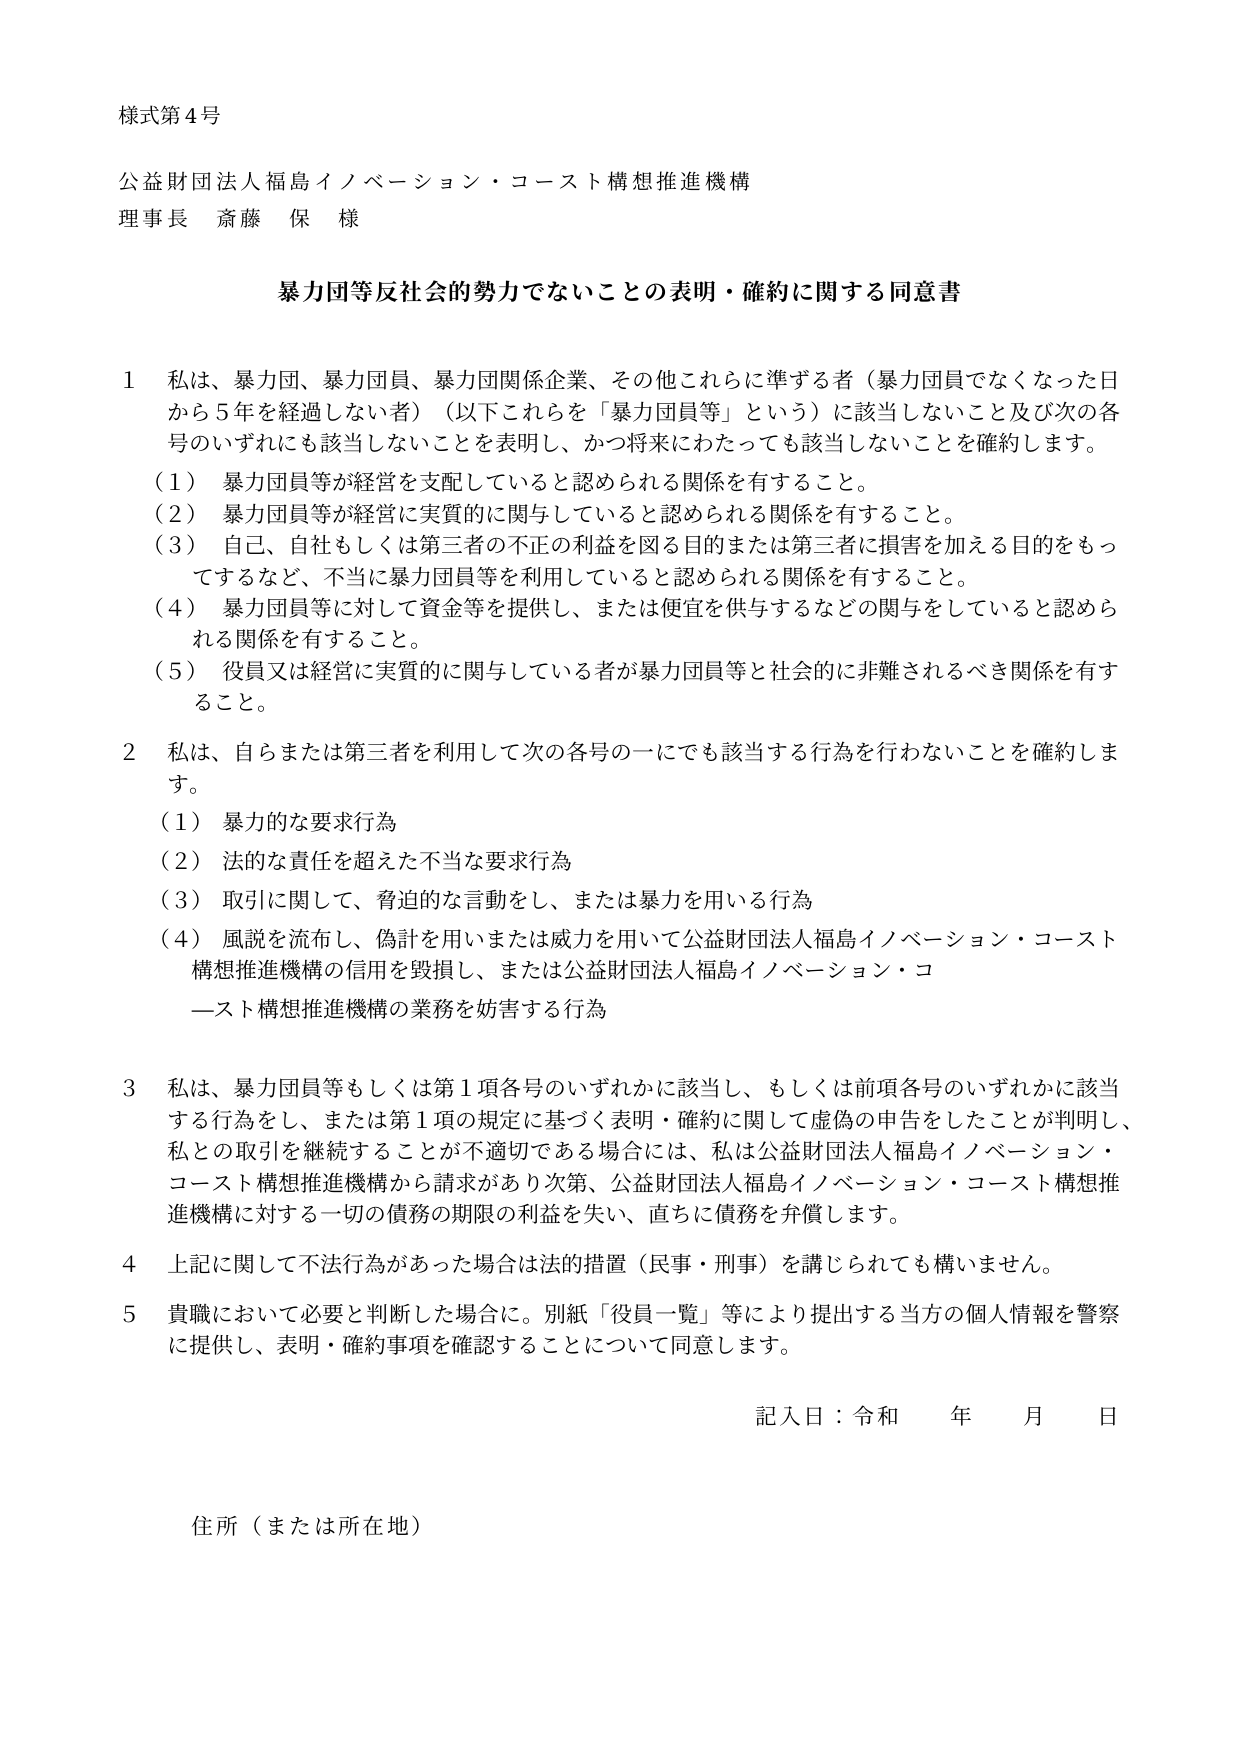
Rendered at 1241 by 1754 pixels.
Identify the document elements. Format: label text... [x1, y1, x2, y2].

list 貴職において必要と判断した場合に。別紙「役員一覧」等により提出する当方の個人情報を警察に提供し、表明・確約事項を確認することについて同意します。 [118, 1297, 1122, 1360]
text 理事長 斎藤 保 様 [118, 199, 1122, 235]
list 役員又は経営に実質的に関与している者が暴力団員等と社会的に非難されるべき関係を有すること。 [143, 654, 1122, 717]
list 暴力的な要求行為 [148, 806, 1122, 837]
list 私は、暴力団員等もしくは第１項各号のいずれかに該当し、もしくは前項各号のいずれかに該当する行為をし、または第１項の規定に基づく表明・確約に関して虚偽の申告をしたことが判明し、私との取引を継続することが不適切である場合には、私は公益財団法人福島イノベーション・コースト構想推進機構から請求があり次第、公益財団法人福島イノベーション・コースト構想推進機構に対する一切の債務の期限の利益を失い、直ちに債務を弁償します。 [118, 1072, 1122, 1229]
list 上記に関して不法行為があった場合は法的措置（民事・刑事）を講じられても構いません。 [118, 1247, 1122, 1279]
list 暴力団員等が経営に実質的に関与していると認められる関係を有すること。 [143, 497, 1122, 528]
text 記入日：令和 年 月 日 [118, 1397, 1122, 1433]
list 私は、自らまたは第三者を利用して次の各号の一にでも該当する行為を行わないことを確約します。 [118, 735, 1122, 798]
list ―スト構想推進機構の業務を妨害する行為 [192, 992, 1122, 1023]
text 公益財団法人福島イノベーション・コースト構想推進機構 [118, 162, 1122, 199]
list 暴力団員等が経営を支配していると認められる関係を有すること。 [143, 465, 1122, 497]
list 私は、暴力団、暴力団員、暴力団関係企業、その他これらに準ずる者（暴力団員でなくなった日から５年を経過しない者）（以下これらを「暴力団員等」という）に該当しないこと及び次の各号のいずれにも該当しないことを表明し、かつ将来にわたっても該当しないことを確約します。 [118, 364, 1122, 458]
list 自己、自社もしくは第三者の不正の利益を図る目的または第三者に損害を加える目的をもってするなど、不当に暴力団員等を利用していると認められる関係を有すること。 [143, 528, 1122, 591]
text 住所（または所在地） [167, 1507, 1122, 1543]
text 暴力団等反社会的勢力でないことの表明・確約に関する同意書 [118, 272, 1122, 309]
list 暴力団員等に対して資金等を提供し、または便宜を供与するなどの関与をしていると認められる関係を有すること。 [143, 591, 1122, 654]
list 法的な責任を超えた不当な要求行為 [148, 844, 1122, 876]
list 取引に関して、脅迫的な言動をし、または暴力を用いる行為 [148, 883, 1122, 914]
list 風説を流布し、偽計を用いまたは威力を用いて公益財団法人福島イノベーション・コースト構想推進機構の信用を毀損し、または公益財団法人福島イノベーション・コ [148, 922, 1122, 985]
